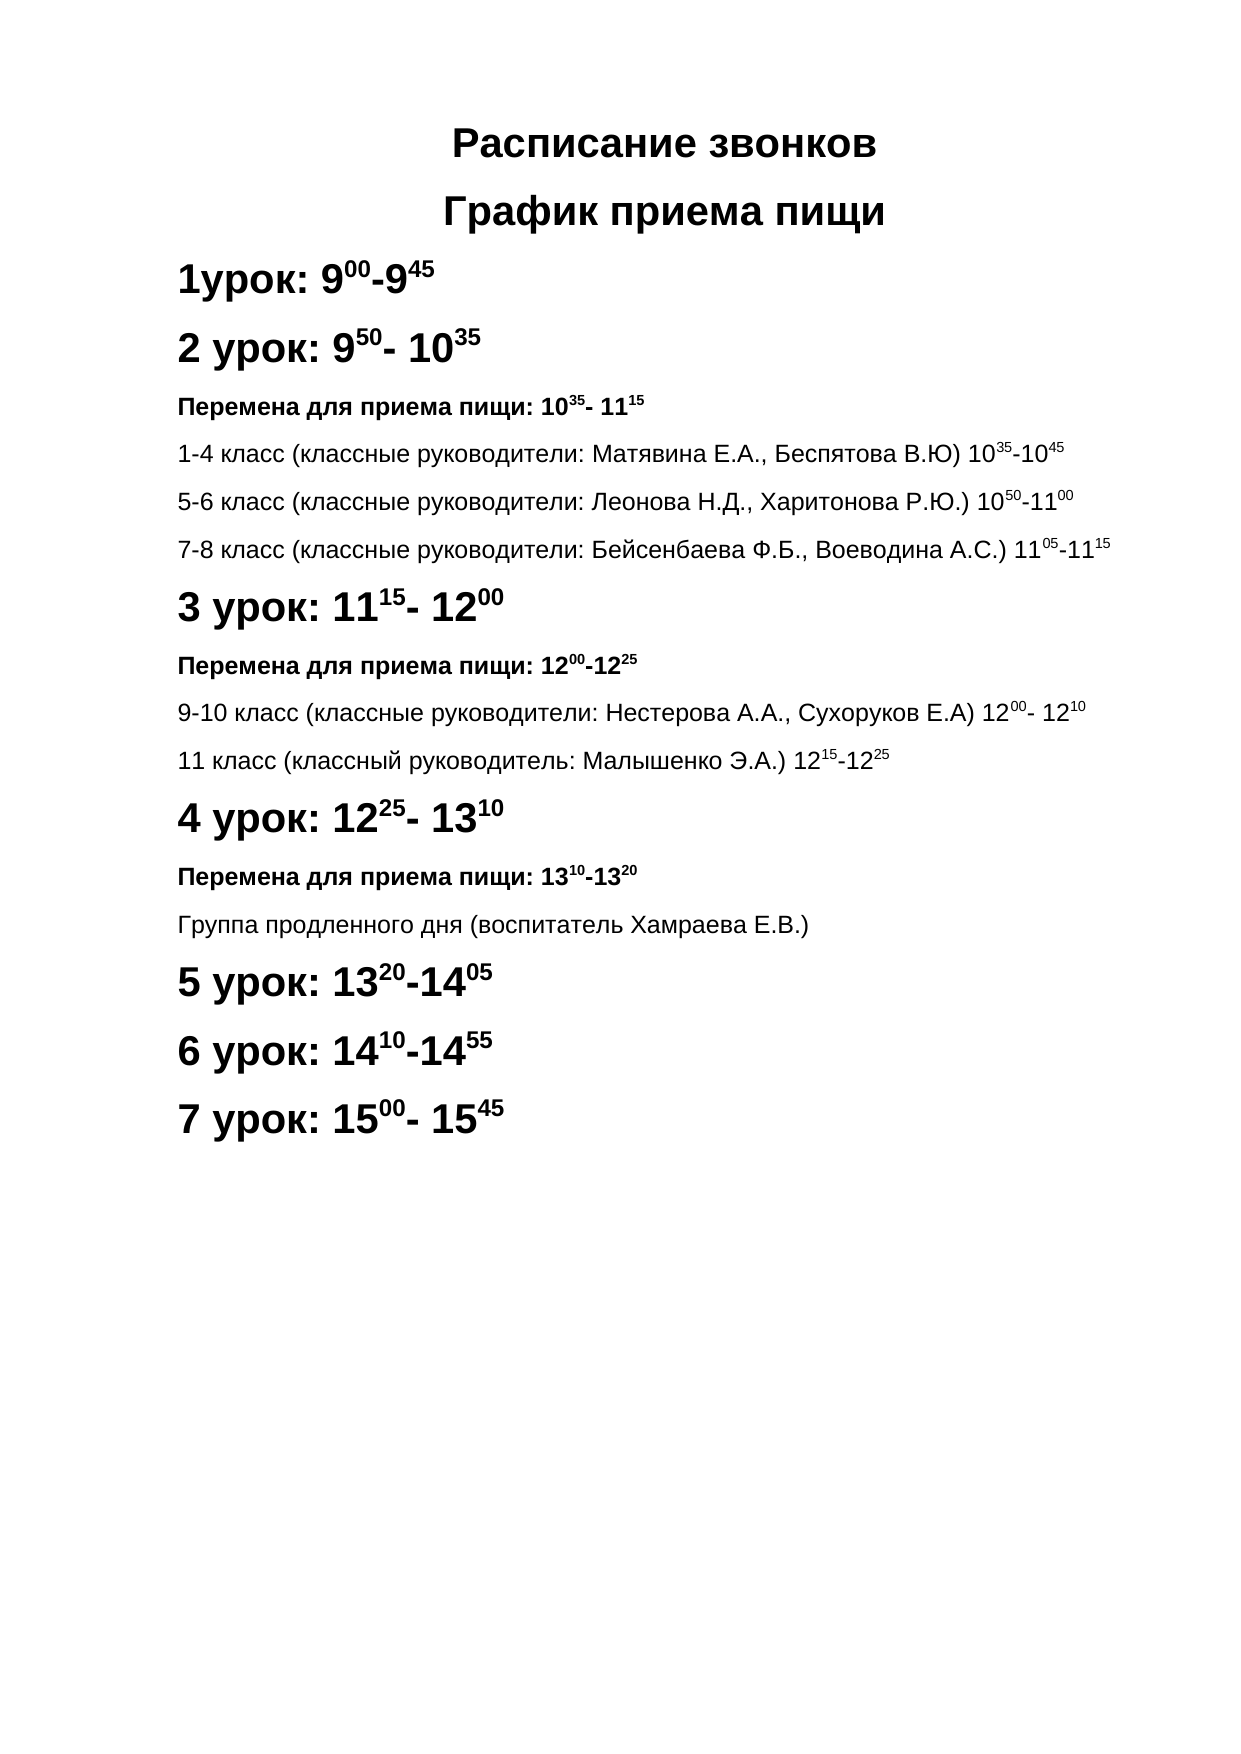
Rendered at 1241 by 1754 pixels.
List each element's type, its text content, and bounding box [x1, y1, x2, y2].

text 1урок: 900-945 [177, 255, 1152, 303]
text 5 урок: 1320-1405 [177, 957, 1152, 1005]
text 5-6 класс (классные руководители: Леонова Н.Д., Харитонова Р.Ю.) 1050-1100 [177, 487, 1152, 516]
text 7-8 класс (классные руководители: Бейсенбаева Ф.Б., Воеводина А.С.) 1105-1115 [177, 534, 1152, 563]
text 6 урок: 1410-1455 [177, 1026, 1152, 1074]
text 11 класс (классный руководитель: Малышенко Э.А.) 1215-1225 [177, 746, 1152, 775]
text Перемена для приема пищи: 1310-1320 [177, 862, 1152, 891]
text 3 урок: 1115- 1200 [177, 582, 1152, 630]
text 9-10 класс (классные руководители: Нестерова А.А., Сухоруков Е.А) 1200- 1210 [177, 698, 1152, 727]
text Перемена для приема пищи: 1200-1225 [177, 651, 1152, 679]
text Перемена для приема пищи: 1035- 1115 [177, 391, 1152, 420]
text Группа продленного дня (воспитатель Хамраева Е.В.) [177, 910, 1152, 938]
text 7 урок: 1500- 1545 [177, 1094, 1152, 1142]
text 2 урок: 950- 1035 [177, 323, 1152, 371]
text 1-4 класс (классные руководители: Матявина Е.А., Беспятова В.Ю) 1035-1045 [177, 439, 1152, 468]
text Расписание звонков [177, 118, 1152, 166]
text 4 урок: 1225- 1310 [177, 794, 1152, 842]
text График приема пищи [177, 186, 1152, 234]
